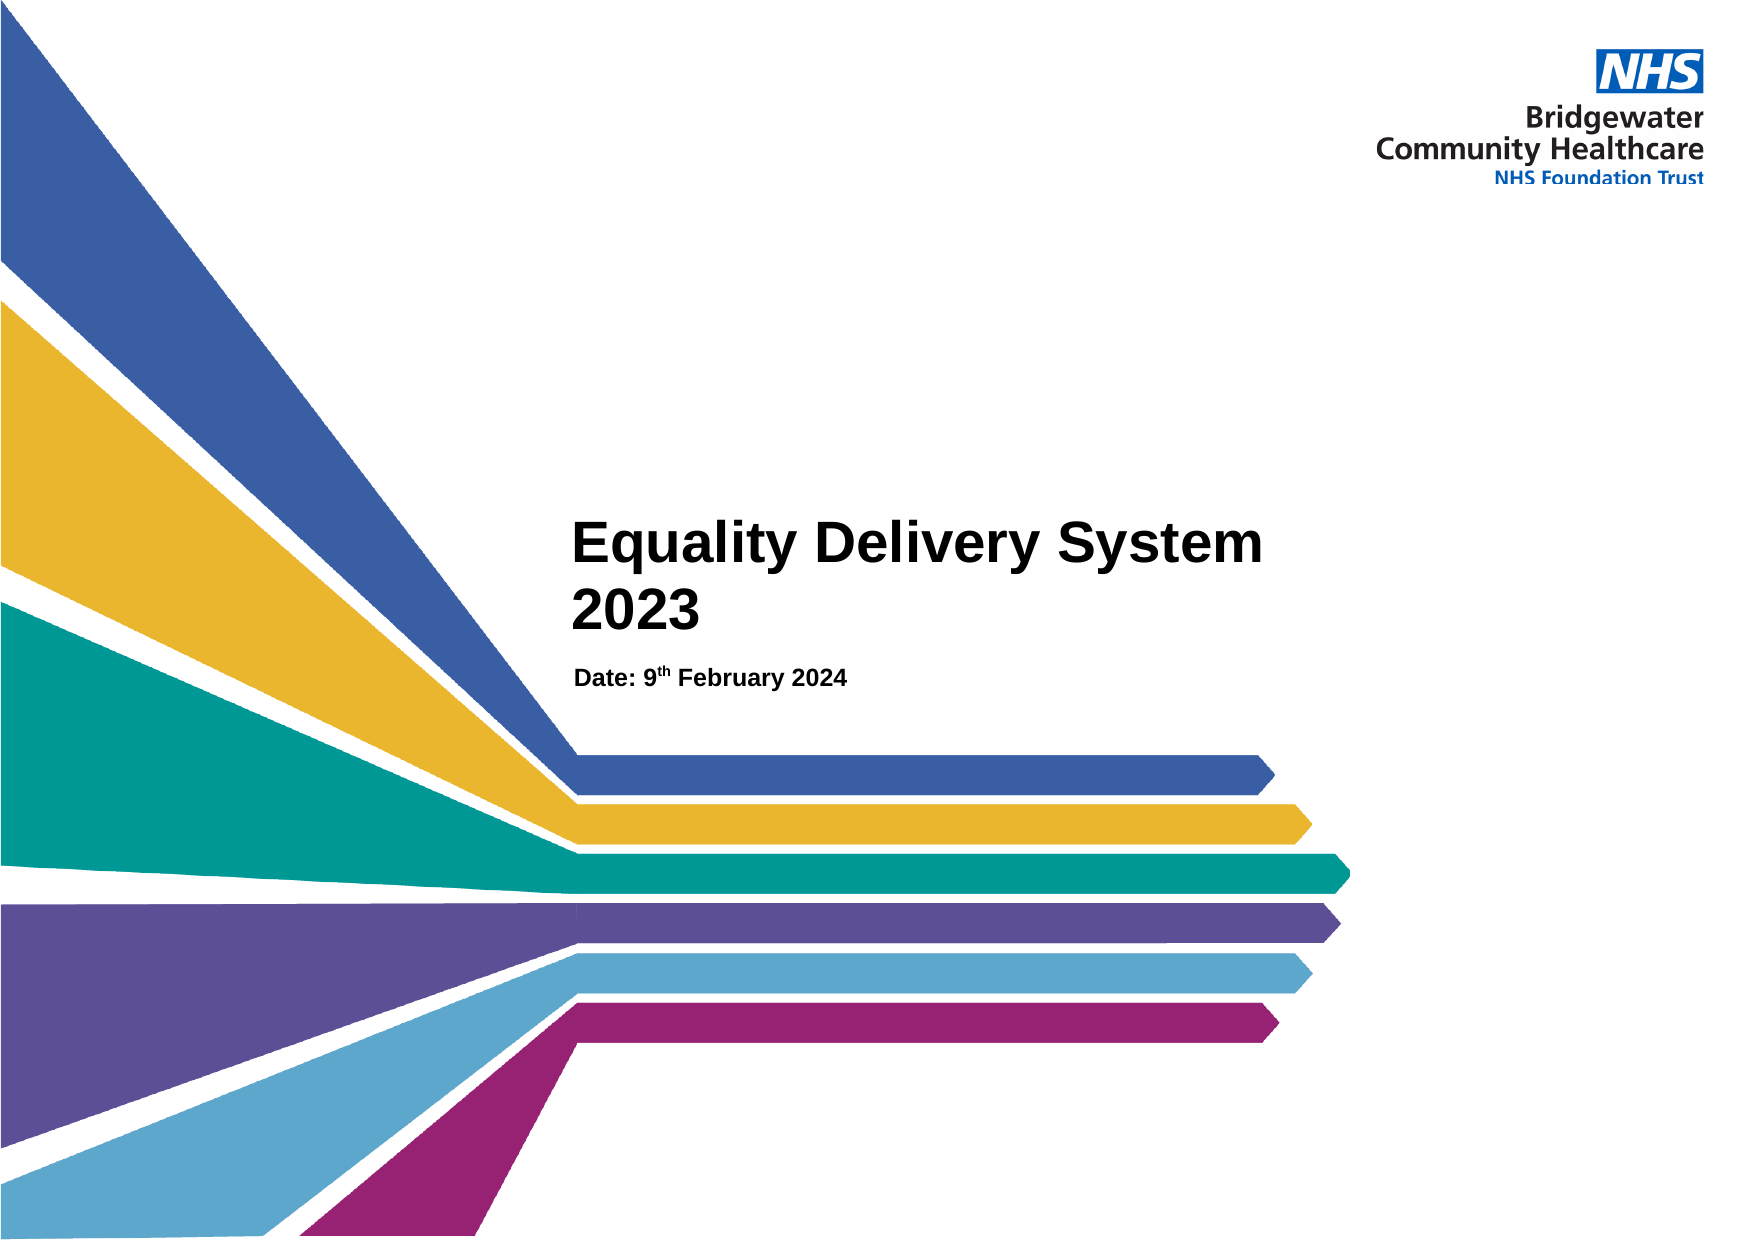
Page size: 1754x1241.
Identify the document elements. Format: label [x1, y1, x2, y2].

picture [0, 0, 1353, 1241]
picture [1376, 47, 1703, 183]
